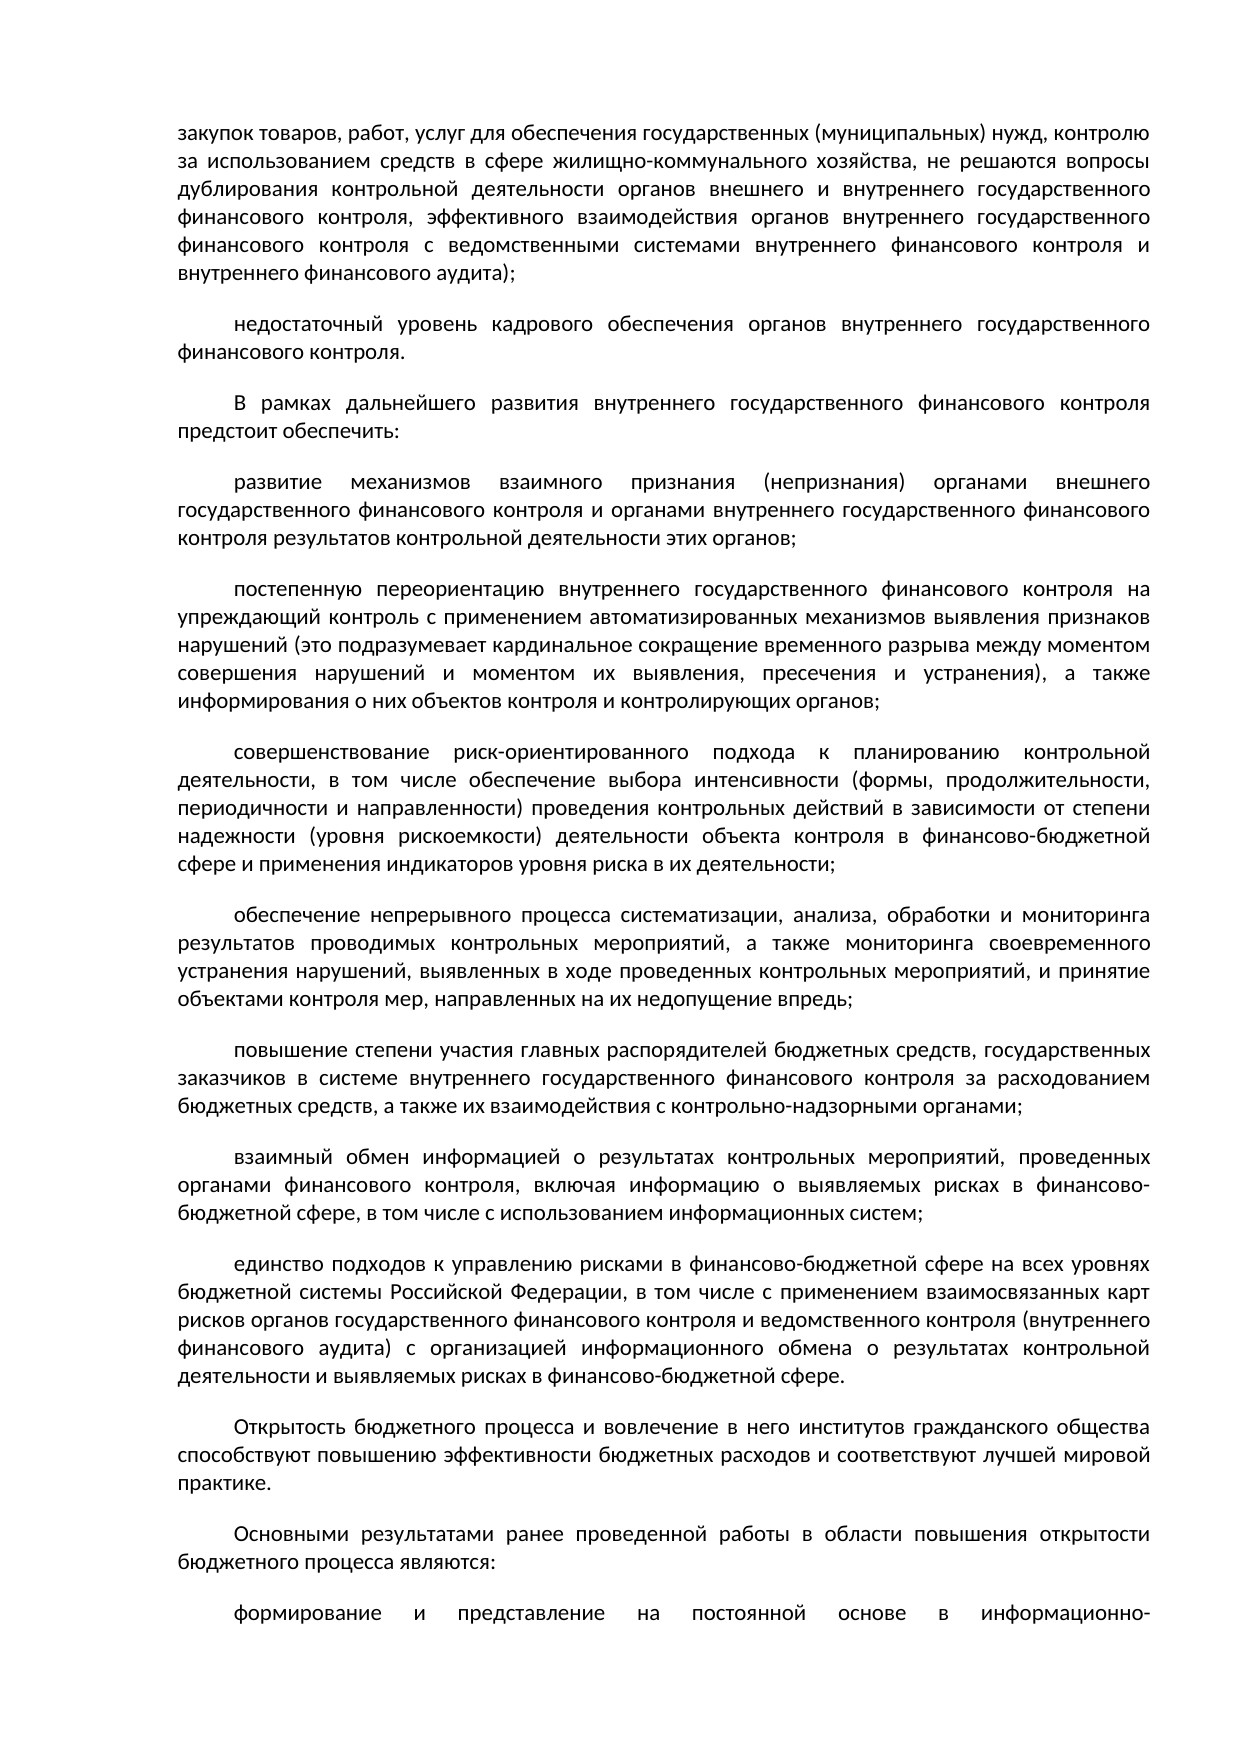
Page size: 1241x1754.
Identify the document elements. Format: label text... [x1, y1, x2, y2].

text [177, 1598, 1152, 1626]
text Открытость бюджетного процесса и вовлечение в него институтов гражданского общества способствуют повышению эффективности бюджетных расходов и соответствуют лучшей мировой практике. [177, 1412, 1152, 1496]
text взаимный обмен информацией о результатах контрольных мероприятий, проведенных органами финансового контроля, включая информацию о выявляемых рисках в финансово-бюджетной сфере, в том числе с использованием информационных систем; [177, 1142, 1152, 1226]
text совершенствование риск-ориентированного подхода к планированию контрольной деятельности, в том числе обеспечение выбора интенсивности (формы, продолжительности, периодичности и направленности) проведения контрольных действий в зависимости от степени надежности (уровня рискоемкости) деятельности объекта контроля в финансово-бюджетной сфере и применения индикаторов уровня риска в их деятельности; [177, 737, 1152, 877]
text развитие механизмов взаимного признания (непризнания) органами внешнего государственного финансового контроля и органами внутреннего государственного финансового контроля результатов контрольной деятельности этих органов; [177, 467, 1152, 551]
text повышение степени участия главных распорядителей бюджетных средств, государственных заказчиков в системе внутреннего государственного финансового контроля за расходованием бюджетных средств, а также их взаимодействия с контрольно-надзорными органами; [177, 1035, 1152, 1119]
text недостаточный уровень кадрового обеспечения органов внутреннего государственного финансового контроля. [177, 309, 1152, 365]
text Основными результатами ранее проведенной работы в области повышения открытости бюджетного процесса являются: [177, 1519, 1152, 1575]
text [177, 118, 1152, 286]
text единство подходов к управлению рисками в финансово-бюджетной сфере на всех уровнях бюджетной системы Российской Федерации, в том числе с применением взаимосвязанных карт рисков органов государственного финансового контроля и ведомственного контроля (внутреннего финансового аудита) с организацией информационного обмена о результатах контрольной деятельности и выявляемых рисках в финансово-бюджетной сфере. [177, 1249, 1152, 1389]
text В рамках дальнейшего развития внутреннего государственного финансового контроля предстоит обеспечить: [177, 388, 1152, 444]
text постепенную переориентацию внутреннего государственного финансового контроля на упреждающий контроль с применением автоматизированных механизмов выявления признаков нарушений (это подразумевает кардинальное сокращение временного разрыва между моментом совершения нарушений и моментом их выявления, пресечения и устранения), а также информирования о них объектов контроля и контролирующих органов; [177, 574, 1152, 714]
text обеспечение непрерывного процесса систематизации, анализа, обработки и мониторинга результатов проводимых контрольных мероприятий, а также мониторинга своевременного устранения нарушений, выявленных в ходе проведенных контрольных мероприятий, и принятие объектами контроля мер, направленных на их недопущение впредь; [177, 900, 1152, 1012]
